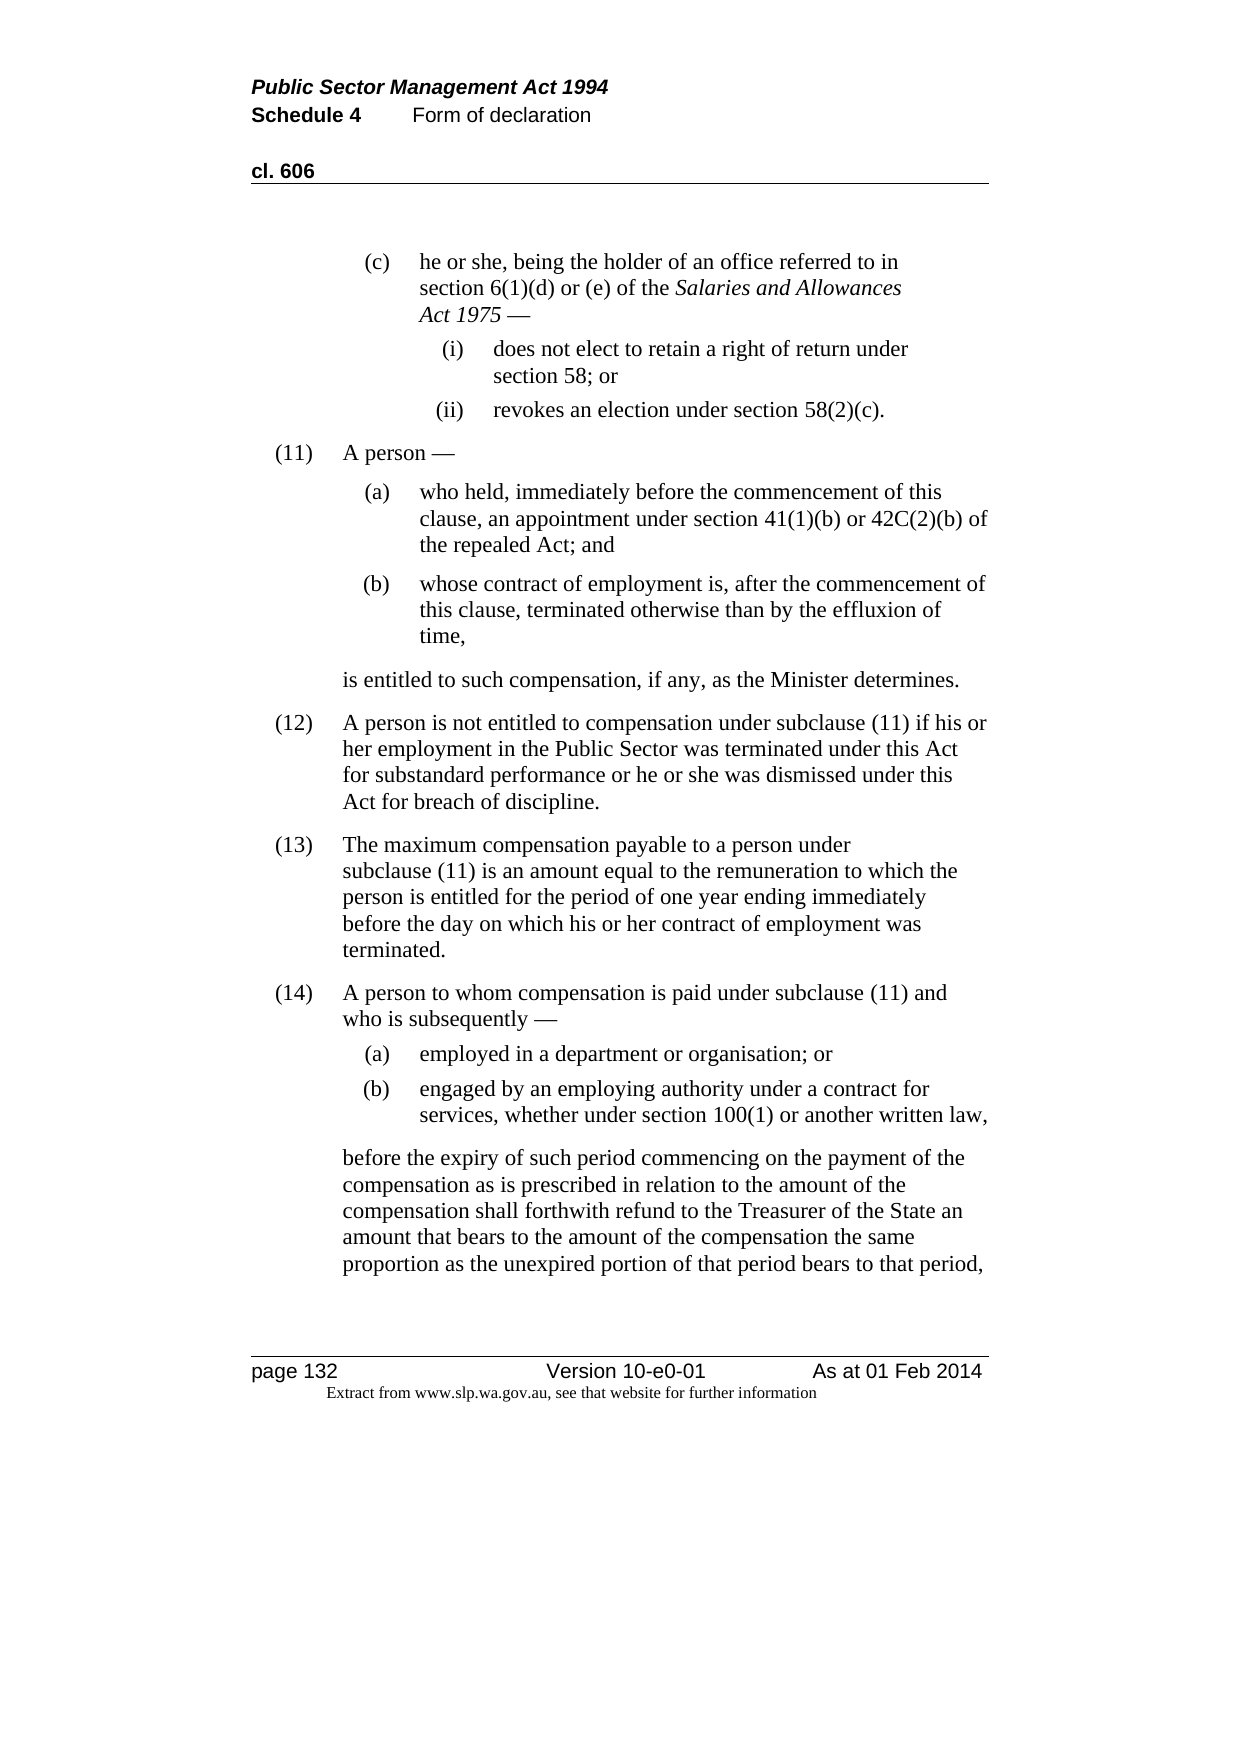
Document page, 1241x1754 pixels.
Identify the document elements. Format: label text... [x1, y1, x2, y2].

text (a) who held, immediately before the commencement of this clause, an appointment under section 41(1)(b) or 42C(2)(b) of the repealed Act; and [251, 478, 989, 557]
text (11) A person — [251, 439, 989, 466]
text (12) A person is not entitled to compensation under subclause (11) if his or her employment in the Public Sector was terminated under this Act for substandard performance or he or she was dismissed under this Act for breach of discipline. [251, 709, 989, 814]
text (a) employed in a department or organisation; or [251, 1040, 989, 1067]
text (ii) revokes an election under section 58(2)(c). [251, 396, 989, 423]
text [251, 1144, 989, 1276]
text (c) he or she, being the holder of an office referred to in section 6(1)(d) or (e) of the Salaries and Allowances Act 1975 — [251, 248, 989, 327]
text (i) does not elect to retain a right of return under section 58; or [251, 335, 989, 388]
text (14) A person to whom compensation is paid under subclause (11) and who is subsequently — [251, 979, 989, 1032]
text (13) The maximum compensation payable to a person under subclause (11) is an amount equal to the remuneration to which the person is entitled for the period of one year ending immediately before the day on which his or her contract of employment was terminated. [251, 831, 989, 962]
text (b) whose contract of employment is, after the commencement of this clause, terminated otherwise than by the effluxion of time, [251, 570, 989, 649]
text (b) engaged by an employing authority under a contract for services, whether under section 100(1) or another written law, [251, 1075, 989, 1128]
text is entitled to such compensation, if any, as the Minister determines. [251, 666, 989, 692]
